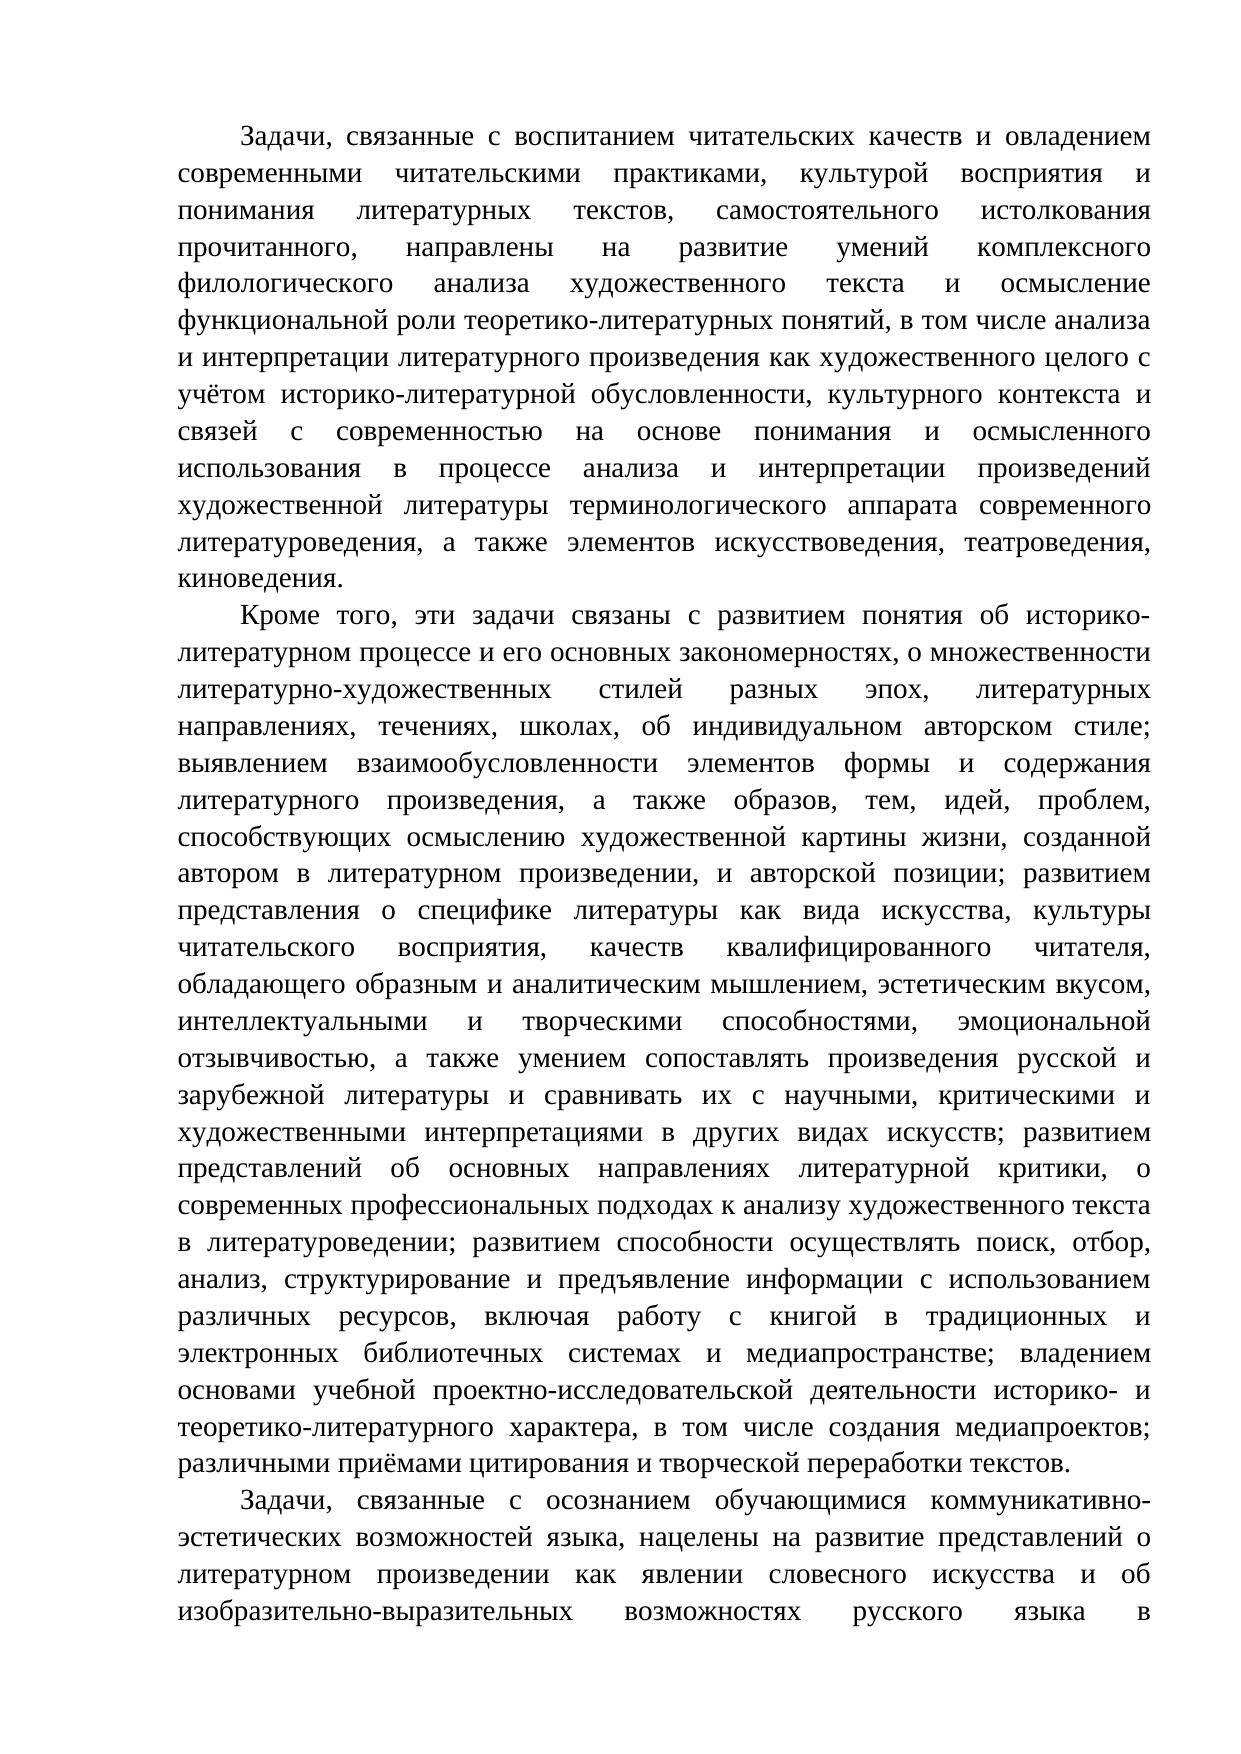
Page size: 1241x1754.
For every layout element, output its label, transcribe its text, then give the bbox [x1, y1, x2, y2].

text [177, 1482, 1152, 1627]
text Кроме того, эти задачи связаны с развитием понятия об историко-литературном процессе и его основных закономерностях, о множественности литературно-художественных стилей разных эпох, литературных направлениях, течениях, школах, об индивидуальном авторском стиле; выявлением взаимообусловленности элементов формы и содержания литературного произведения, а также образов, тем, идей, проблем, способствующих осмыслению художественной картины жизни, созданной автором в литературном произведении, и авторской позиции; развитием представления о специфике литературы как вида искусства, культуры читательского восприятия, качеств квалифицированного читателя, обладающего образным и аналитическим мышлением, эстетическим вкусом, интеллектуальными и творческими способностями, эмоциональной отзывчивостью, а также умением сопоставлять произведения русской и зарубежной литературы и сравнивать их с научными, критическими и художественными интерпретациями в других видах искусств; развитием представлений об основных направлениях литературной критики, о современных профессиональных подходах к анализу художественного текста в литературоведении; развитием способности осуществлять поиск, отбор, анализ, структурирование и предъявление информации с использованием различных ресурсов, включая работу с книгой в традиционных и электронных библиотечных системах и медиапространстве; владением основами учебной проектно-исследовательской деятельности историко- и теоретико-литературного характера, в том числе создания медиапроектов; различными приёмами цитирования и творческой переработки текстов. [177, 597, 1152, 1479]
text Задачи, связанные с воспитанием читательских качеств и овладением современными читательскими практиками, культурой восприятия и понимания литературных текстов, самостоятельного истолкования прочитанного, направлены на развитие умений комплексного филологического анализа художественного текста и осмысление функциональной роли теоретико-литературных понятий, в том числе анализа и интерпретации литературного произведения как художественного целого с учётом историко-литературной обусловленности, культурного контекста и связей с современностью на основе понимания и осмысленного использования в процессе анализа и интерпретации произведений художественной литературы терминологического аппарата современного литературоведения, а также элементов искусствоведения, театроведения, киноведения. [177, 118, 1152, 594]
